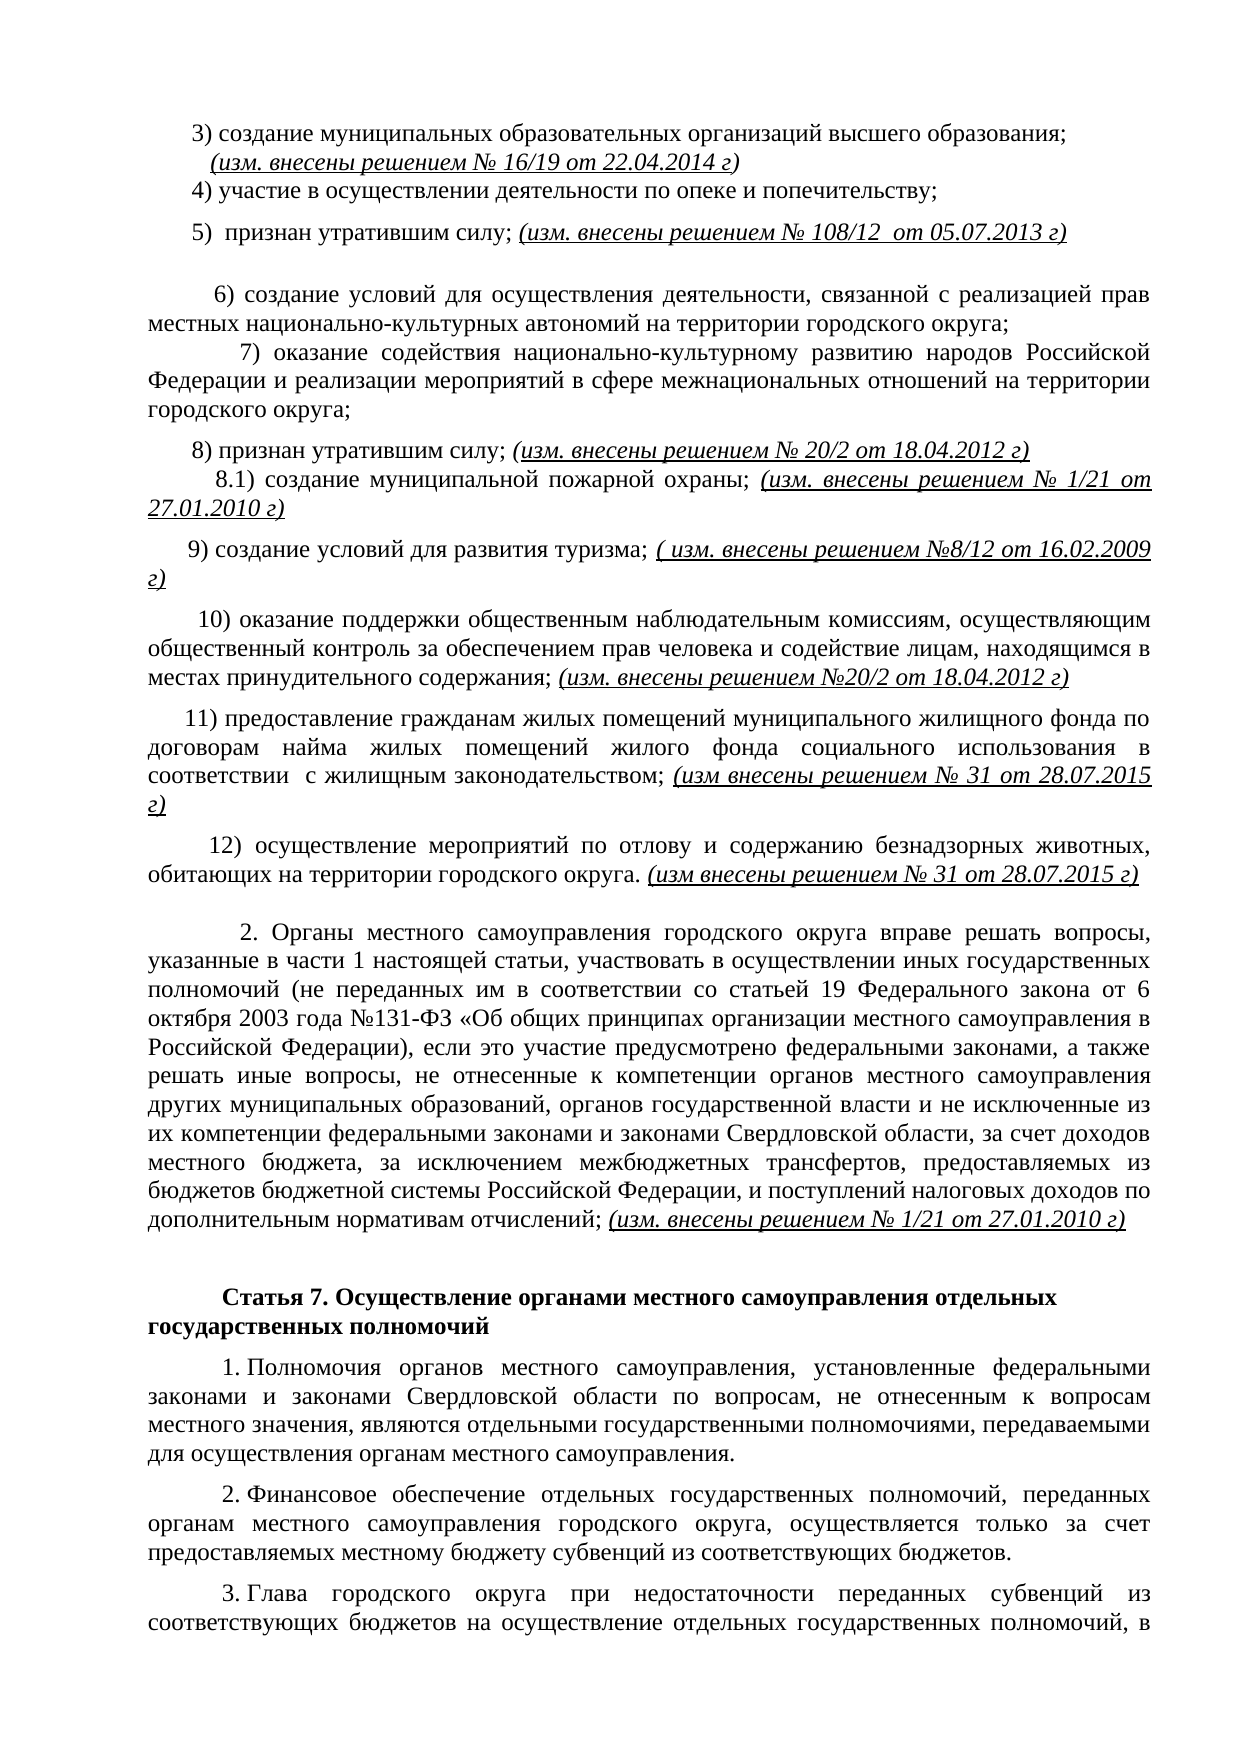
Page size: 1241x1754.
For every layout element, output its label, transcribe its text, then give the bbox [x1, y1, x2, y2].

text 3) создание муниципальных образовательных организаций высшего образования; [148, 118, 1152, 147]
text 8) признан утратившим силу; (изм. внесены решением № 20/2 от 18.04.2012 г) [148, 435, 1152, 464]
text 8.1) создание муниципальной пожарной охраны; (изм. внесены решением № 1/21 от 27.01.2010 г) [148, 464, 1152, 522]
text 5) признан утратившим силу; (изм. внесены решением № 108/12 от 05.07.2013 г) [148, 217, 1152, 246]
text 2. Финансовое обеспечение отдельных государственных полномочий, переданных органам местного самоуправления городского округа, осуществляется только за счет предоставляемых местному бюджету субвенций из соответствующих бюджетов. [148, 1479, 1152, 1566]
text 9) создание условий для развития туризма; ( изм. внесены решением №8/12 от 16.02.2009 г) [148, 534, 1152, 592]
text 12) осуществление мероприятий по отлову и содержанию безнадзорных животных, обитающих на территории городского округа. (изм внесены решением № 31 от 28.07.2015 г) [148, 830, 1152, 888]
text Статья 7. Осуществление органами местного самоуправления отдельных государственных полномочий [148, 1282, 1152, 1339]
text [148, 1578, 1152, 1636]
text 10) оказание поддержки общественным наблюдательным комиссиям, осуществляющим общественный контроль за обеспечением прав человека и содействие лицам, находящимся в местах принудительного содержания; (изм. внесены решением №20/2 от 18.04.2012 г) [148, 604, 1152, 690]
text 11) предоставление гражданам жилых помещений муниципального жилищного фонда по договорам найма жилых помещений жилого фонда социального использования в соответствии с жилищным законодательством; (изм внесены решением № 31 от 28.07.2015 г) [148, 703, 1152, 818]
text 1. Полномочия органов местного самоуправления, установленные федеральными законами и законами Свердловской области по вопросам, не отнесенным к вопросам местного значения, являются отдельными государственными полномочиями, передаваемыми для осуществления органам местного самоуправления. [148, 1352, 1152, 1467]
text 4) участие в осуществлении деятельности по опеке и попечительству; [148, 176, 1152, 204]
text (изм. внесены решением № 16/19 от 22.04.2014 г) [148, 147, 1152, 176]
text 6) создание условий для осуществления деятельности, связанной с реализацией прав местных национально-культурных автономий на территории городского округа; [148, 279, 1152, 337]
text 7) оказание содействия национально-культурному развитию народов Российской Федерации и реализации мероприятий в сфере межнациональных отношений на территории городского округа; [148, 337, 1152, 423]
text 2. Органы местного самоуправления городского округа вправе решать вопросы, указанные в части 1 настоящей статьи, участвовать в осуществлении иных государственных полномочий (не переданных им в соответствии со статьей 19 Федерального закона от 6 октября 2003 года №131-ФЗ «Об общих принципах организации местного самоуправления в Российской Федерации), если это участие предусмотрено федеральными законами, а также решать иные вопросы, не отнесенные к компетенции органов местного самоуправления других муниципальных образований, органов государственной власти и не исключенные из их компетенции федеральными законами и законами Свердловской области, за счет доходов местного бюджета, за исключением межбюджетных трансфертов, предоставляемых из бюджетов бюджетной системы Российской Федерации, и поступлений налоговых доходов по дополнительным нормативам отчислений; (изм. внесены решением № 1/21 от 27.01.2010 г) [148, 917, 1152, 1233]
